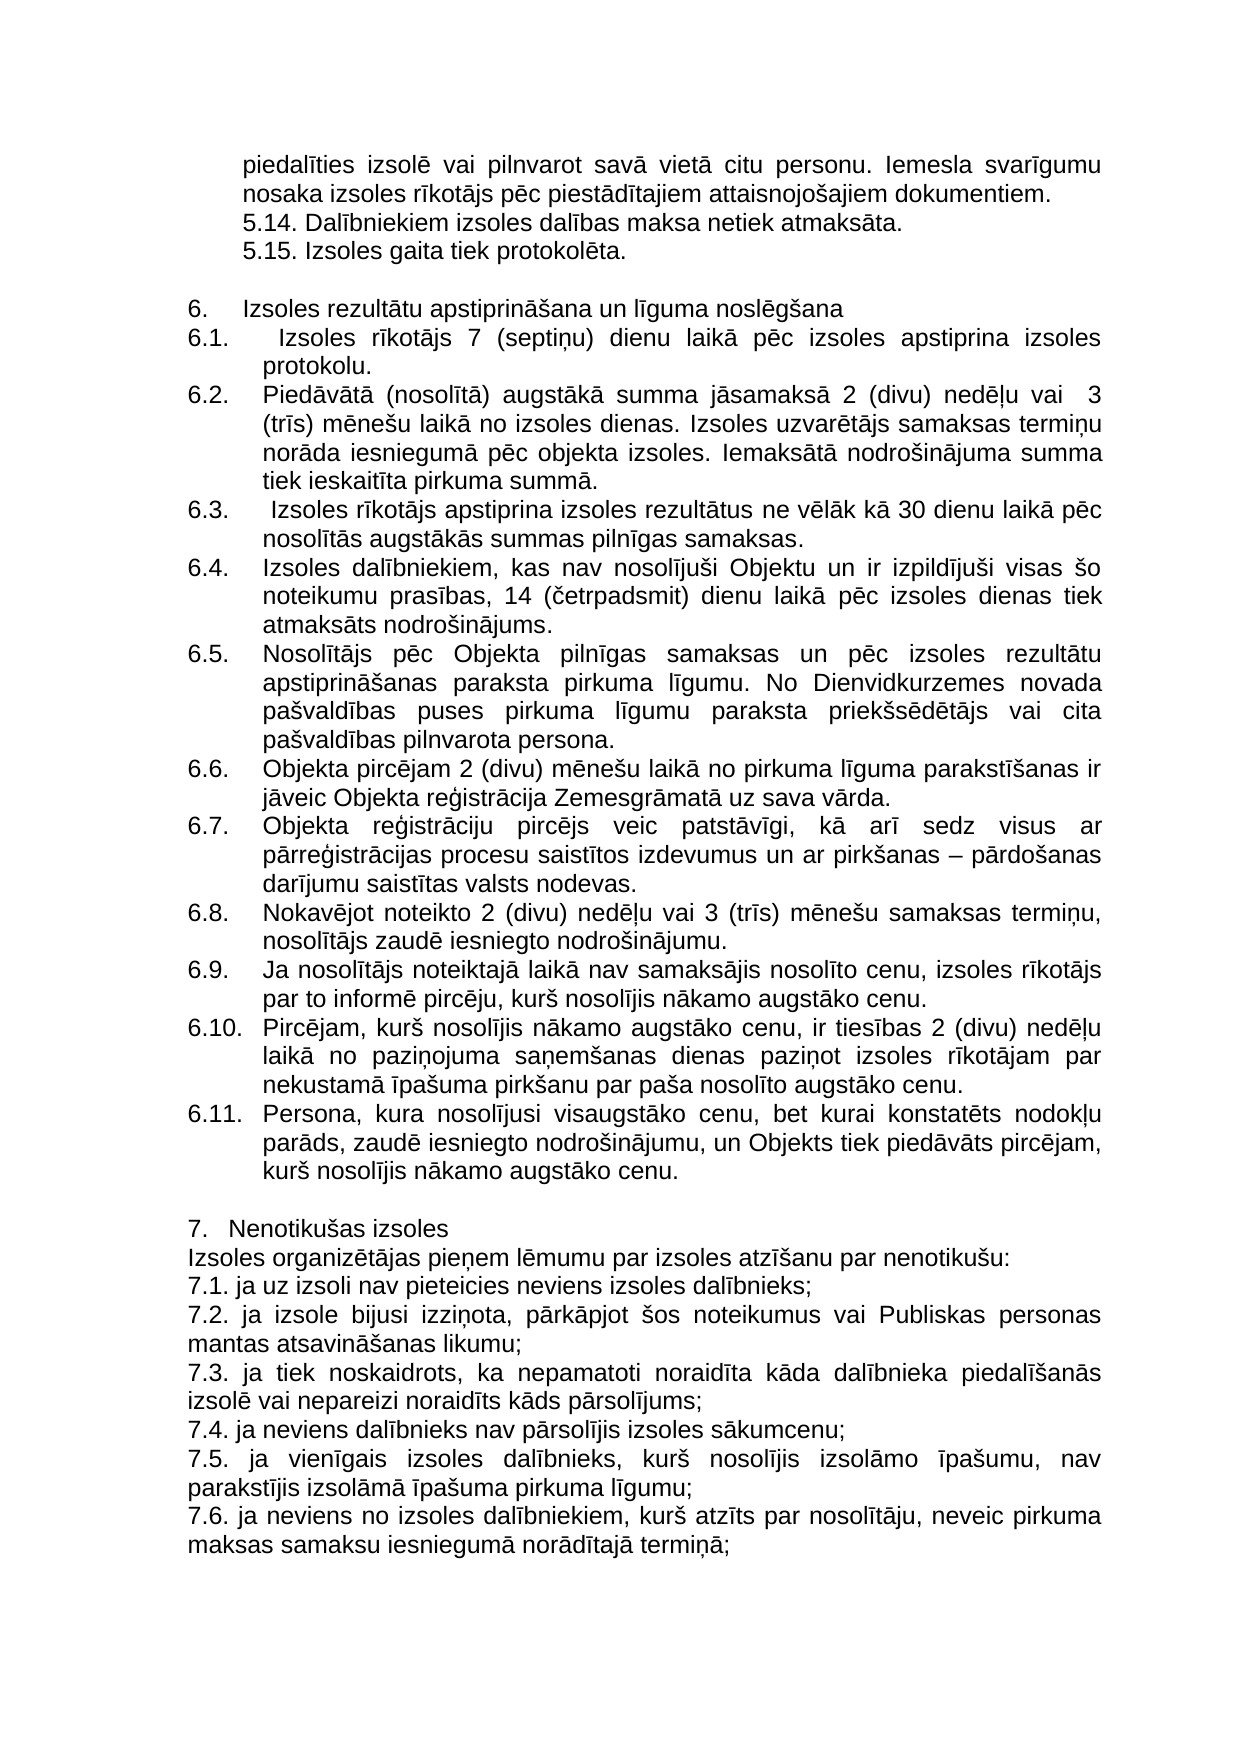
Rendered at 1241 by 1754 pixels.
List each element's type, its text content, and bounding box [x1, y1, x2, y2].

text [242, 150, 1103, 207]
list Pircējam, kurš nosolījis nākamo augstāko cenu, ir tiesības 2 (divu) nedēļu laikā no paziņojuma saņemšanas dienas paziņot izsoles rīkotājam par nekustamā īpašuma pirkšanu par paša nosolīto augstāko cenu. [187, 1012, 1103, 1099]
text 7.4. ja neviens dalībnieks nav pārsolījis izsoles sākumcenu; [187, 1415, 1103, 1444]
list Nenotikušas izsoles [187, 1214, 1103, 1242]
list Izsoles rezultātu apstiprināšana un līguma noslēgšana [187, 294, 1103, 322]
list Objekta pircējam 2 (divu) mēnešu laikā no pirkuma līguma parakstīšanas ir jāveic Objekta reģistrācija Zemesgrāmatā uz sava vārda. [187, 754, 1103, 811]
list Izsoles dalībniekiem, kas nav nosolījuši Objektu un ir izpildījuši visas šo noteikumu prasības, 14 (četrpadsmit) dienu laikā pēc izsoles dienas tiek atmaksāts nodrošinājums. [187, 552, 1103, 639]
text 7.6. ja neviens no izsoles dalībniekiem, kurš atzīts par nosolītāju, neveic pirkuma maksas samaksu iesniegumā norādītajā termiņā; [187, 1501, 1103, 1559]
list Izsoles rīkotājs 7 (septiņu) dienu laikā pēc izsoles apstiprina izsoles protokolu. [187, 322, 1103, 380]
text 7.1. ja uz izsoli nav pieteicies neviens izsoles dalībnieks; [187, 1271, 1103, 1300]
list Izsoles rīkotājs apstiprina izsoles rezultātus ne vēlāk kā 30 dienu laikā pēc nosolītās augstākās summas pilnīgas samaksas. [187, 495, 1103, 552]
list Nosolītājs pēc Objekta pilnīgas samaksas un pēc izsoles rezultātu apstiprināšanas paraksta pirkuma līgumu. No Dienvidkurzemes novada pašvaldības puses pirkuma līgumu paraksta priekšsēdētājs vai cita pašvaldības pilnvarota persona. [187, 639, 1103, 754]
text 7.5. ja vienīgais izsoles dalībnieks, kurš nosolījis izsolāmo īpašumu, nav parakstījis izsolāmā īpašuma pirkuma līgumu; [187, 1444, 1103, 1501]
text Izsoles organizētājas pieņem lēmumu par izsoles atzīšanu par nenotikušu: [187, 1242, 1103, 1271]
text 7.3. ja tiek noskaidrots, ka nepamatoti noraidīta kāda dalībnieka piedalīšanās izsolē vai nepareizi noraidīts kāds pārsolījums; [187, 1357, 1103, 1415]
list Ja nosolītājs noteiktajā laikā nav samaksājis nosolīto cenu, izsoles rīkotājs par to informē pircēju, kurš nosolījis nākamo augstāko cenu. [187, 955, 1103, 1012]
list Objekta reģistrāciju pircējs veic patstāvīgi, kā arī sedz visus ar pārreģistrācijas procesu saistītos izdevumus un ar pirkšanas – pārdošanas darījumu saistītas valsts nodevas. [187, 811, 1103, 897]
text 7.2. ja izsole bijusi izziņota, pārkāpjot šos noteikumus vai Publiskas personas mantas atsavināšanas likumu; [187, 1300, 1103, 1357]
list Piedāvātā (nosolītā) augstākā summa jāsamaksā 2 (divu) nedēļu vai 3 (trīs) mēnešu laikā no izsoles dienas. Izsoles uzvarētājs samaksas termiņu norāda iesniegumā pēc objekta izsoles. Iemaksātā nodrošinājuma summa tiek ieskaitīta pirkuma summā. [187, 380, 1103, 495]
text 5.14. Dalībniekiem izsoles dalības maksa netiek atmaksāta. [242, 207, 1103, 236]
list Nokavējot noteikto 2 (divu) nedēļu vai 3 (trīs) mēnešu samaksas termiņu, nosolītājs zaudē iesniegto nodrošinājumu. [187, 897, 1103, 955]
list Persona, kura nosolījusi visaugstāko cenu, bet kurai konstatēts nodokļu parāds, zaudē iesniegto nodrošinājumu, un Objekts tiek piedāvāts pircējam, kurš nosolījis nākamo augstāko cenu. [187, 1099, 1103, 1185]
text 5.15. Izsoles gaita tiek protokolēta. [242, 236, 1103, 265]
